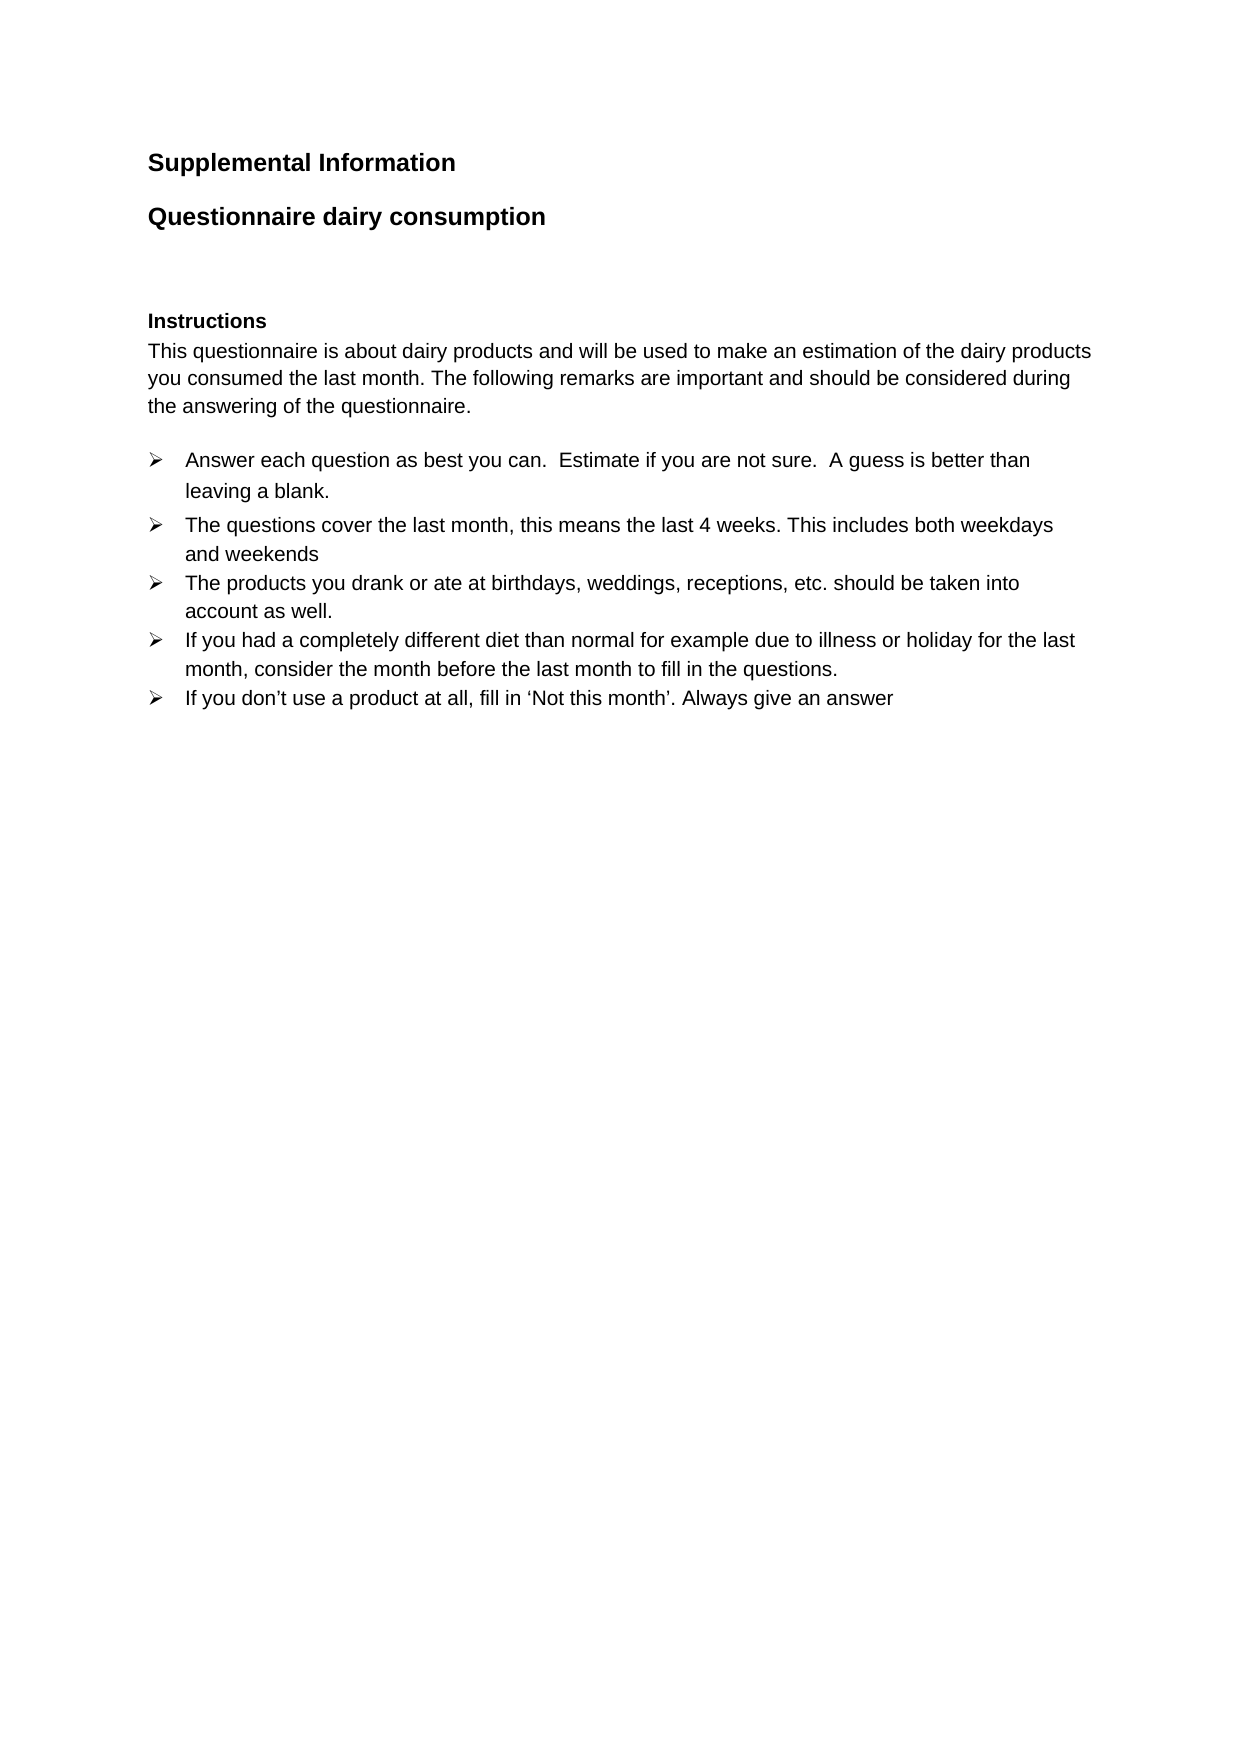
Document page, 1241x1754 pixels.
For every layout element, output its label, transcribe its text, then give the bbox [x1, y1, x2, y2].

list The products you drank or ate at birthdays, weddings, receptions, etc. should be taken into account as well. [148, 570, 1093, 623]
text Supplemental Information [148, 148, 1093, 176]
text Questionnaire dairy consumption [148, 201, 1093, 230]
subtitle Instructions [148, 308, 1093, 332]
list Answer each question as best you can. Estimate if you are not sure. A guess is better than leaving a blank. [148, 442, 1093, 504]
text This questionnaire is about dairy products and will be used to make an estimation of the dairy products you consumed the last month. The following remarks are important and should be considered during the answering of the questionnaire. [148, 339, 1093, 418]
list If you don’t use a product at all, fill in ‘Not this month’. Always give an answer [148, 686, 1093, 710]
list The questions cover the last month, this means the last 4 weeks. This includes both weekdays and weekends [148, 513, 1093, 566]
list If you had a completely different diet than normal for example due to illness or holiday for the last month, consider the month before the last month to fill in the questions. [148, 628, 1093, 681]
